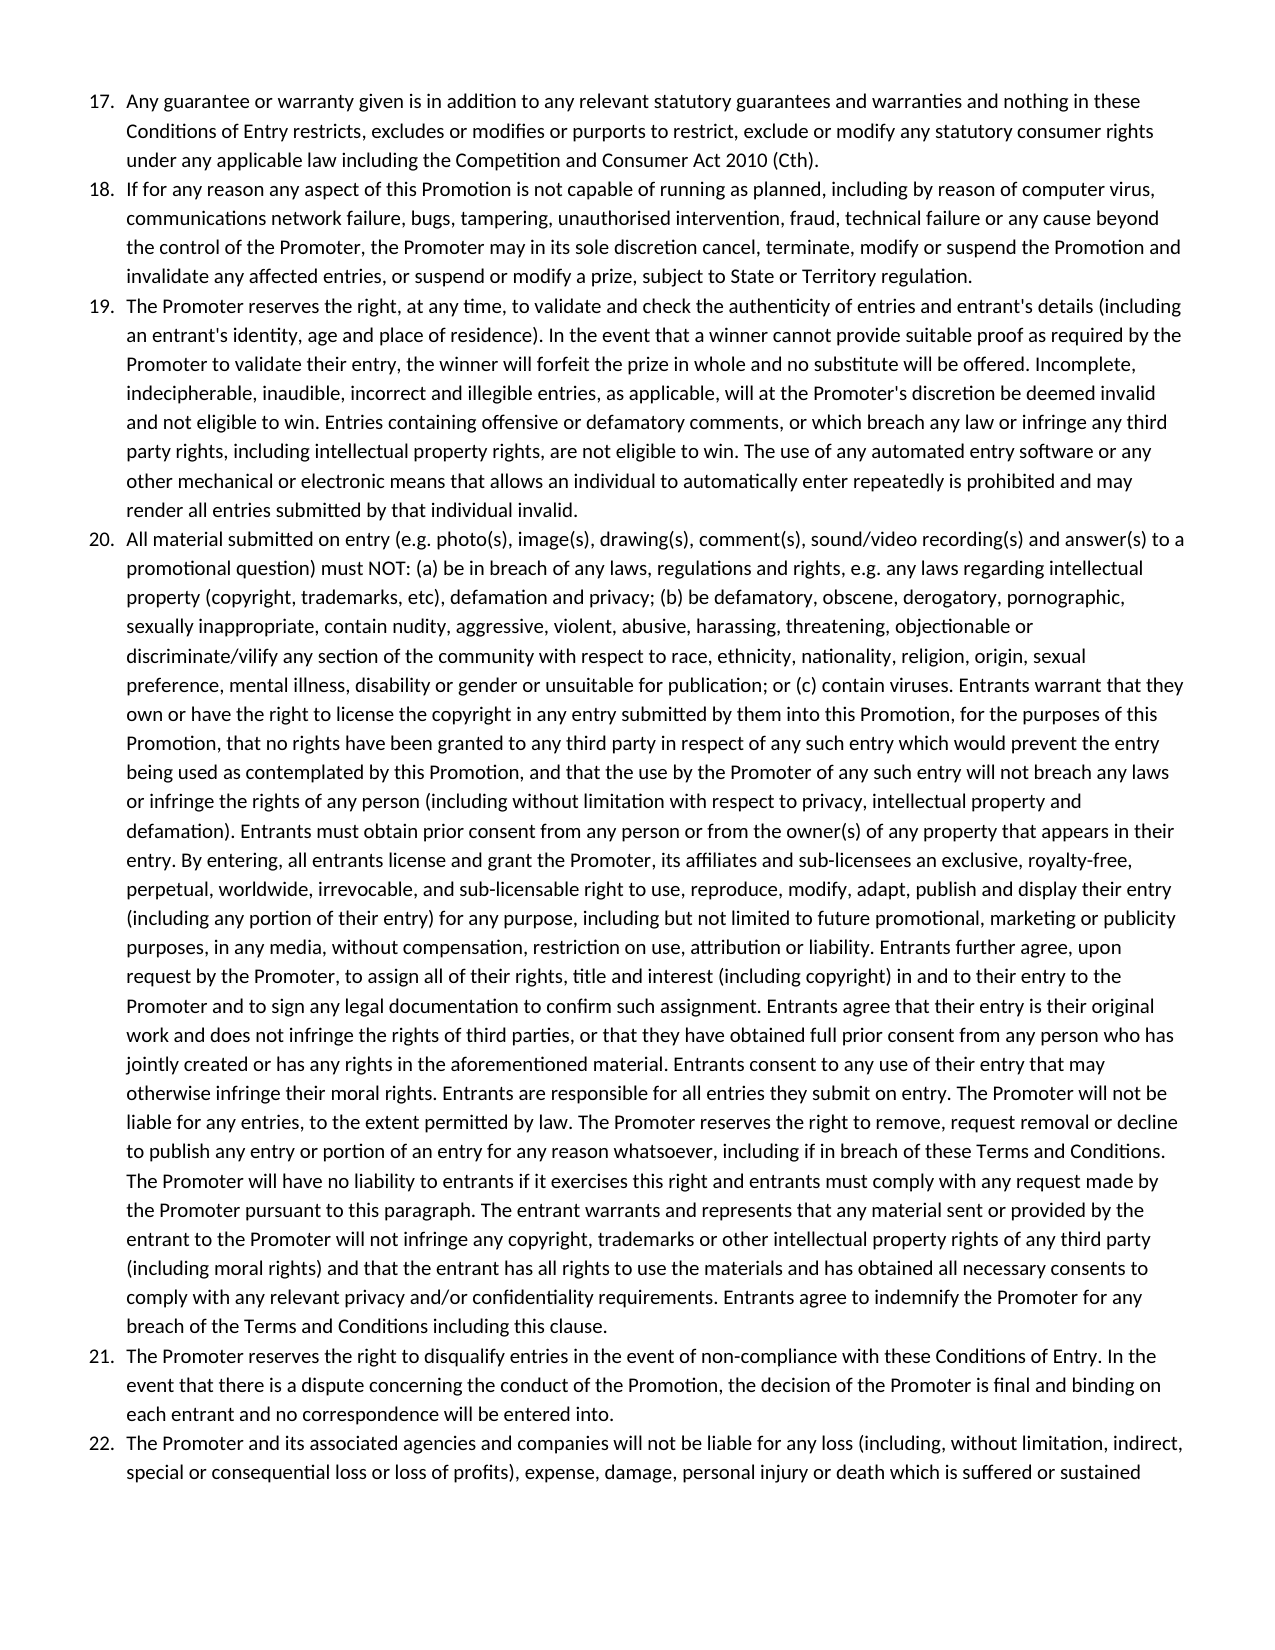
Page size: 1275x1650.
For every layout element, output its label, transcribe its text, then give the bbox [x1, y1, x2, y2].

list If for any reason any aspect of this Promotion is not capable of running as planned, including by reason of computer virus, communications network failure, bugs, tampering, unauthorised intervention, fraud, technical failure or any cause beyond the control of the Promoter, the Promoter may in its sole discretion cancel, terminate, modify or suspend the Promotion and invalidate any affected entries, or suspend or modify a prize, subject to State or Territory regulation. [89, 176, 1186, 289]
list Any guarantee or warranty given is in addition to any relevant statutory guarantees and warranties and nothing in these Conditions of Entry restricts, excludes or modifies or purports to restrict, exclude or modify any statutory consumer rights under any applicable law including the Competition and Consumer Act 2010 (Cth). [89, 89, 1186, 172]
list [89, 1430, 1186, 1485]
list All material submitted on entry (e.g. photo(s), image(s), drawing(s), comment(s), sound/video recording(s) and answer(s) to a promotional question) must NOT: (a) be in breach of any laws, regulations and rights, e.g. any laws regarding intellectual property (copyright, trademarks, etc), defamation and privacy; (b) be defamatory, obscene, derogatory, pornographic, sexually inappropriate, contain nudity, aggressive, violent, abusive, harassing, threatening, objectionable or discriminate/vilify any section of the community with respect to race, ethnicity, nationality, religion, origin, sexual preference, mental illness, disability or gender or unsuitable for publication; or (c) contain viruses. Entrants warrant that they own or have the right to license the copyright in any entry submitted by them into this Promotion, for the purposes of this Promotion, that no rights have been granted to any third party in respect of any such entry which would prevent the entry being used as contemplated by this Promotion, and that the use by the Promoter of any such entry will not breach any laws or infringe the rights of any person (including without limitation with respect to privacy, intellectual property and defamation). Entrants must obtain prior consent from any person or from the owner(s) of any property that appears in their entry. By entering, all entrants license and grant the Promoter, its affiliates and sub-licensees an exclusive, royalty-free, perpetual, worldwide, irrevocable, and sub-licensable right to use, reproduce, modify, adapt, publish and display their entry (including any portion of their entry) for any purpose, including but not limited to future promotional, marketing or publicity purposes, in any media, without compensation, restriction on use, attribution or liability. Entrants further agree, upon request by the Promoter, to assign all of their rights, title and interest (including copyright) in and to their entry to the Promoter and to sign any legal documentation to confirm such assignment. Entrants agree that their entry is their original work and does not infringe the rights of third parties, or that they have obtained full prior consent from any person who has jointly created or has any rights in the aforementioned material. Entrants consent to any use of their entry that may otherwise infringe their moral rights. Entrants are responsible for all entries they submit on entry. The Promoter will not be liable for any entries, to the extent permitted by law. The Promoter reserves the right to remove, request removal or decline to publish any entry or portion of an entry for any reason whatsoever, including if in breach of these Terms and Conditions. The Promoter will have no liability to entrants if it exercises this right and entrants must comply with any request made by the Promoter pursuant to this paragraph. The entrant warrants and represents that any material sent or provided by the entrant to the Promoter will not infringe any copyright, trademarks or other intellectual property rights of any third party (including moral rights) and that the entrant has all rights to use the materials and has obtained all necessary consents to comply with any relevant privacy and/or confidentiality requirements. Entrants agree to indemnify the Promoter for any breach of the Terms and Conditions including this clause. [89, 526, 1186, 1339]
list The Promoter reserves the right, at any time, to validate and check the authenticity of entries and entrant's details (including an entrant's identity, age and place of residence). In the event that a winner cannot provide suitable proof as required by the Promoter to validate their entry, the winner will forfeit the prize in whole and no substitute will be offered. Incomplete, indecipherable, inaudible, incorrect and illegible entries, as applicable, will at the Promoter's discretion be deemed invalid and not eligible to win. Entries containing offensive or defamatory comments, or which breach any law or infringe any third party rights, including intellectual property rights, are not eligible to win. The use of any automated entry software or any other mechanical or electronic means that allows an individual to automatically enter repeatedly is prohibited and may render all entries submitted by that individual invalid. [89, 293, 1186, 522]
list The Promoter reserves the right to disqualify entries in the event of non-compliance with these Conditions of Entry. In the event that there is a dispute concerning the conduct of the Promotion, the decision of the Promoter is final and binding on each entrant and no correspondence will be entered into. [89, 1343, 1186, 1427]
